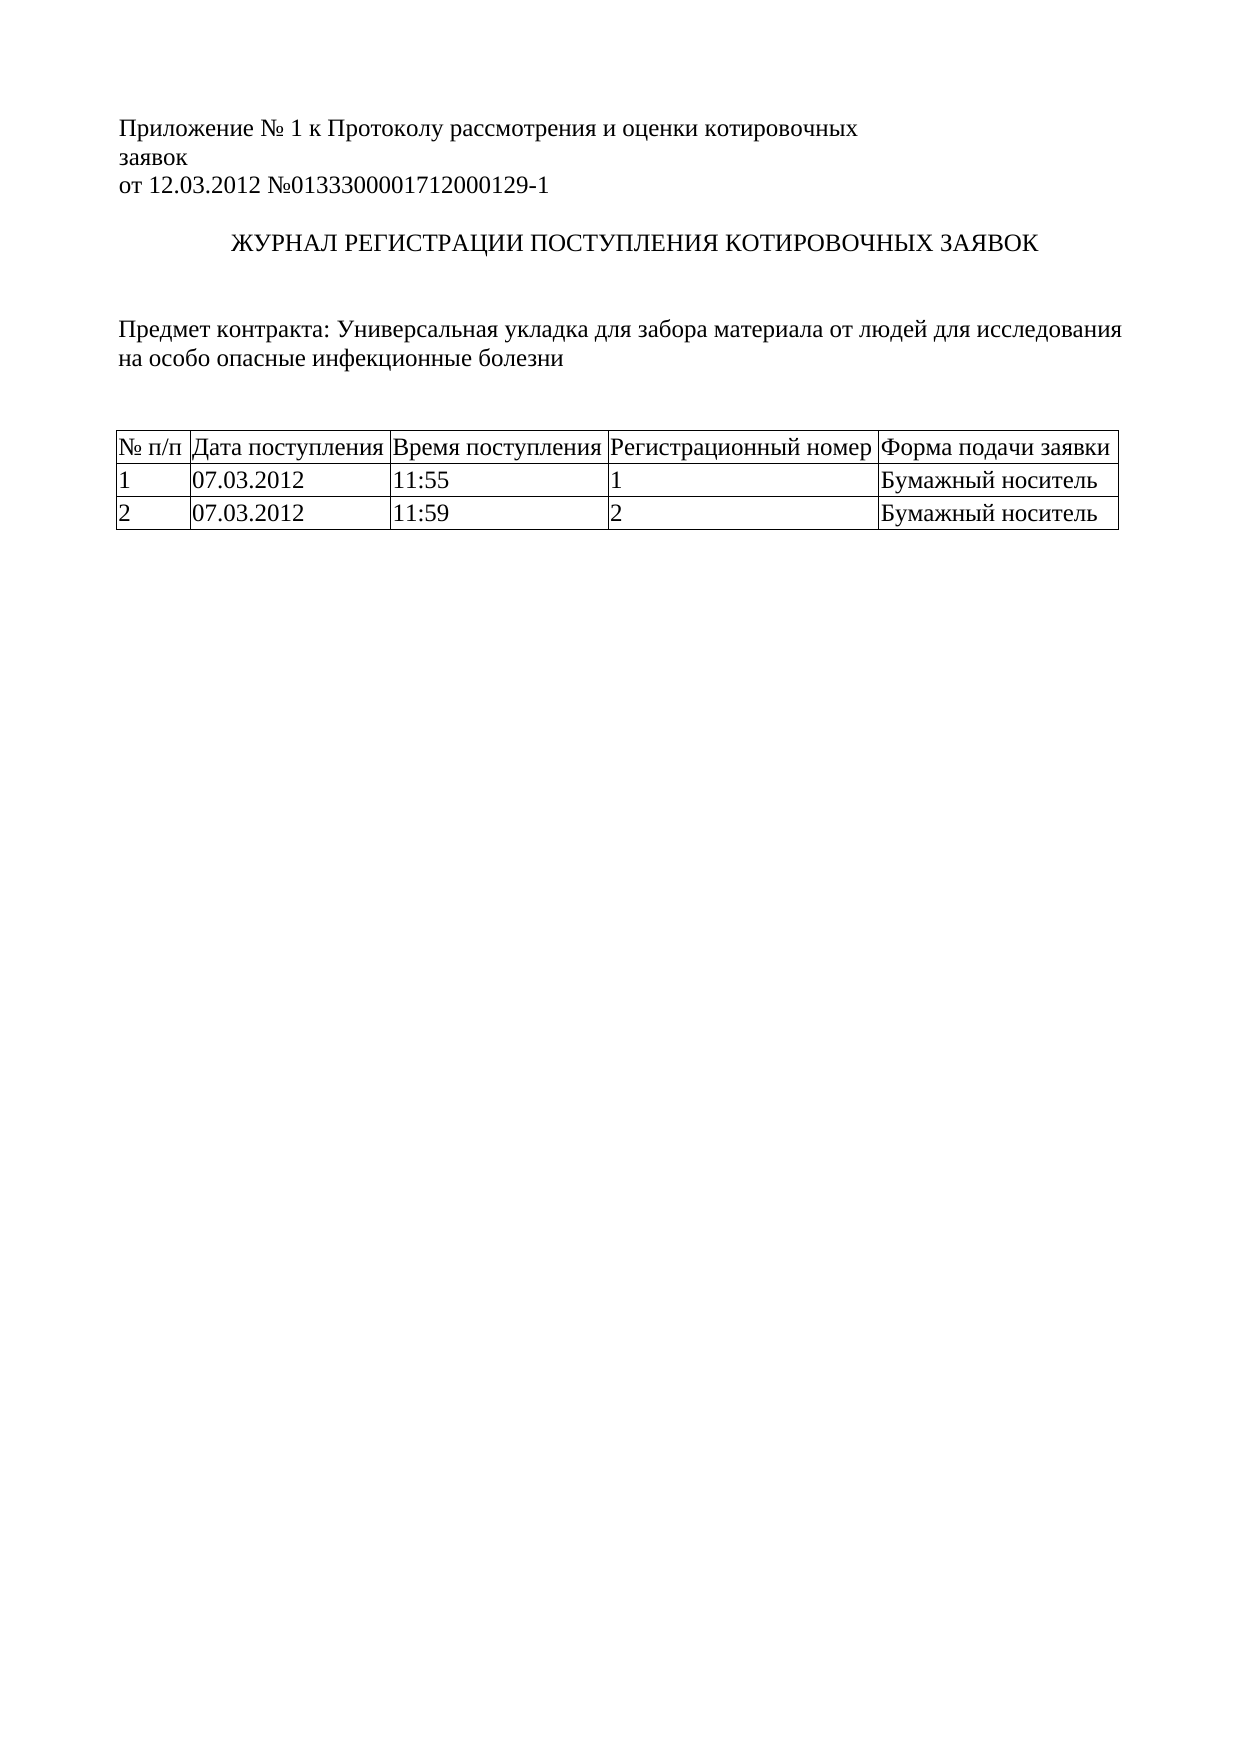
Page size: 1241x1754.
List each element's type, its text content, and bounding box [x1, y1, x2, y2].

table_cell Бумажный носитель [879, 464, 1118, 496]
table_cell 11:59 [391, 497, 608, 529]
table_header Время поступления [391, 431, 608, 463]
table_cell 11:55 [391, 464, 608, 496]
text ЖУРНАЛ РЕГИСТРАЦИИ ПОСТУПЛЕНИЯ КОТИРОВОЧНЫХ ЗАЯВОК [118, 228, 1152, 257]
table_cell 07.03.2012 [191, 464, 390, 496]
table_header Дата поступления [191, 431, 390, 463]
table_header Приложение № 1 к Протоколу рассмотрения и оценки котировочных заявок от 12.03.2012 №0133300001712000129-1 [119, 113, 933, 199]
table_cell 1 [609, 464, 878, 496]
table_cell Бумажный носитель [879, 497, 1118, 529]
table_cell 1 [117, 464, 190, 496]
table_header Регистрационный номер [609, 431, 878, 463]
table_cell 2 [609, 497, 878, 529]
table_cell 07.03.2012 [191, 497, 390, 529]
table_header № п/п [117, 431, 190, 463]
text Предмет контракта: Универсальная укладка для забора материала от людей для исследования на особо опасные инфекционные болезни [118, 314, 1152, 372]
table_header Форма подачи заявки [879, 431, 1118, 463]
table_cell 2 [117, 497, 190, 529]
